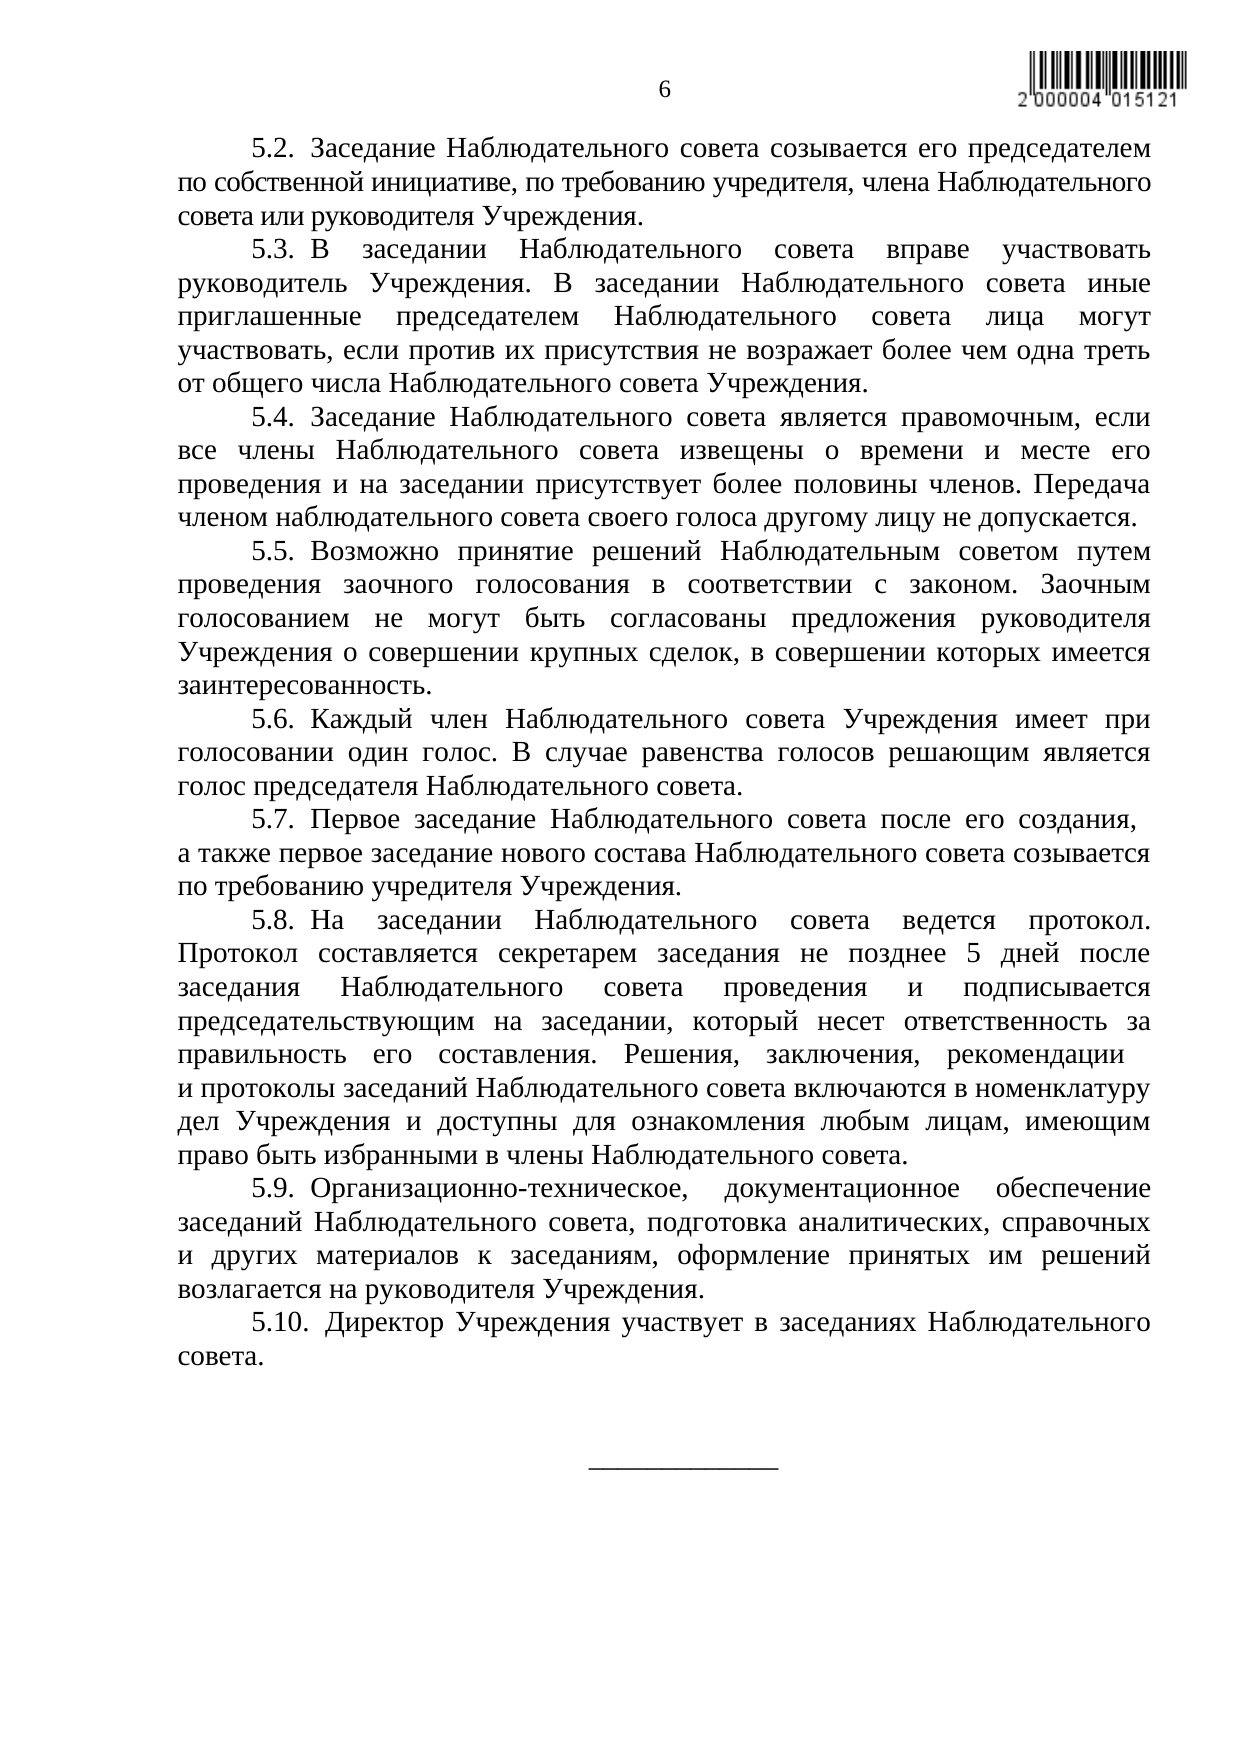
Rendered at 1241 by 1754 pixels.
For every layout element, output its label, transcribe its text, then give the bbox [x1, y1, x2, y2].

text 5.4. Заседание Наблюдательного совета является правомочным, если все члены Наблюдательного совета извещены о времени и месте его проведения и на заседании присутствует более половины членов. Передача членом наблюдательного совета своего голоса другому лицу не допускается. [177, 399, 1152, 533]
text 5.3. В заседании Наблюдательного совета вправе участвовать руководитель Учреждения. В заседании Наблюдательного совета иные приглашенные председателем Наблюдательного совета лица могут участвовать, если против их присутствия не возражает более чем одна треть от общего числа Наблюдательного совета Учреждения. [177, 231, 1152, 399]
text 5.2. Заседание Наблюдательного совета созывается его председателем по собственной инициативе, по требованию учредителя, члена Наблюдательного совета или руководителя Учреждения. [177, 131, 1152, 231]
text 5.6. Каждый член Наблюдательного совета Учреждения имеет при голосовании один голос. В случае равенства голосов решающим является голос председателя Наблюдательного совета. [177, 701, 1152, 801]
text 5.7. Первое заседание Наблюдательного совета после его создания, а также первое заседание нового состава Наблюдательного совета созывается по требованию учредителя Учреждения. [177, 801, 1152, 902]
text _____________ [215, 1439, 1152, 1472]
picture [1017, 51, 1205, 110]
text 5.10. Директор Учреждения участвует в заседаниях Наблюдательного совета. [177, 1304, 1152, 1372]
text 5.8. На заседании Наблюдательного совета ведется протокол. Протокол составляется секретарем заседания не позднее 5 дней после заседания Наблюдательного совета проведения и подписывается председательствующим на заседании, который несет ответственность за правильность его составления. Решения, заключения, рекомендации и протоколы заседаний Наблюдательного совета включаются в номенклатуру дел Учреждения и доступны для ознакомления любым лицам, имеющим право быть избранными в члены Наблюдательного совета. [177, 902, 1152, 1170]
text 5.9. Организационно-техническое, документационное обеспечение заседаний Наблюдательного совета, подготовка аналитических, справочных и других материалов к заседаниям, оформление принятых им решений возлагается на руководителя Учреждения. [177, 1170, 1152, 1304]
text 5.5. Возможно принятие решений Наблюдательным советом путем проведения заочного голосования в соответствии с законом. Заочным голосованием не могут быть согласованы предложения руководителя Учреждения о совершении крупных сделок, в совершении которых имеется заинтересованность. [177, 533, 1152, 701]
